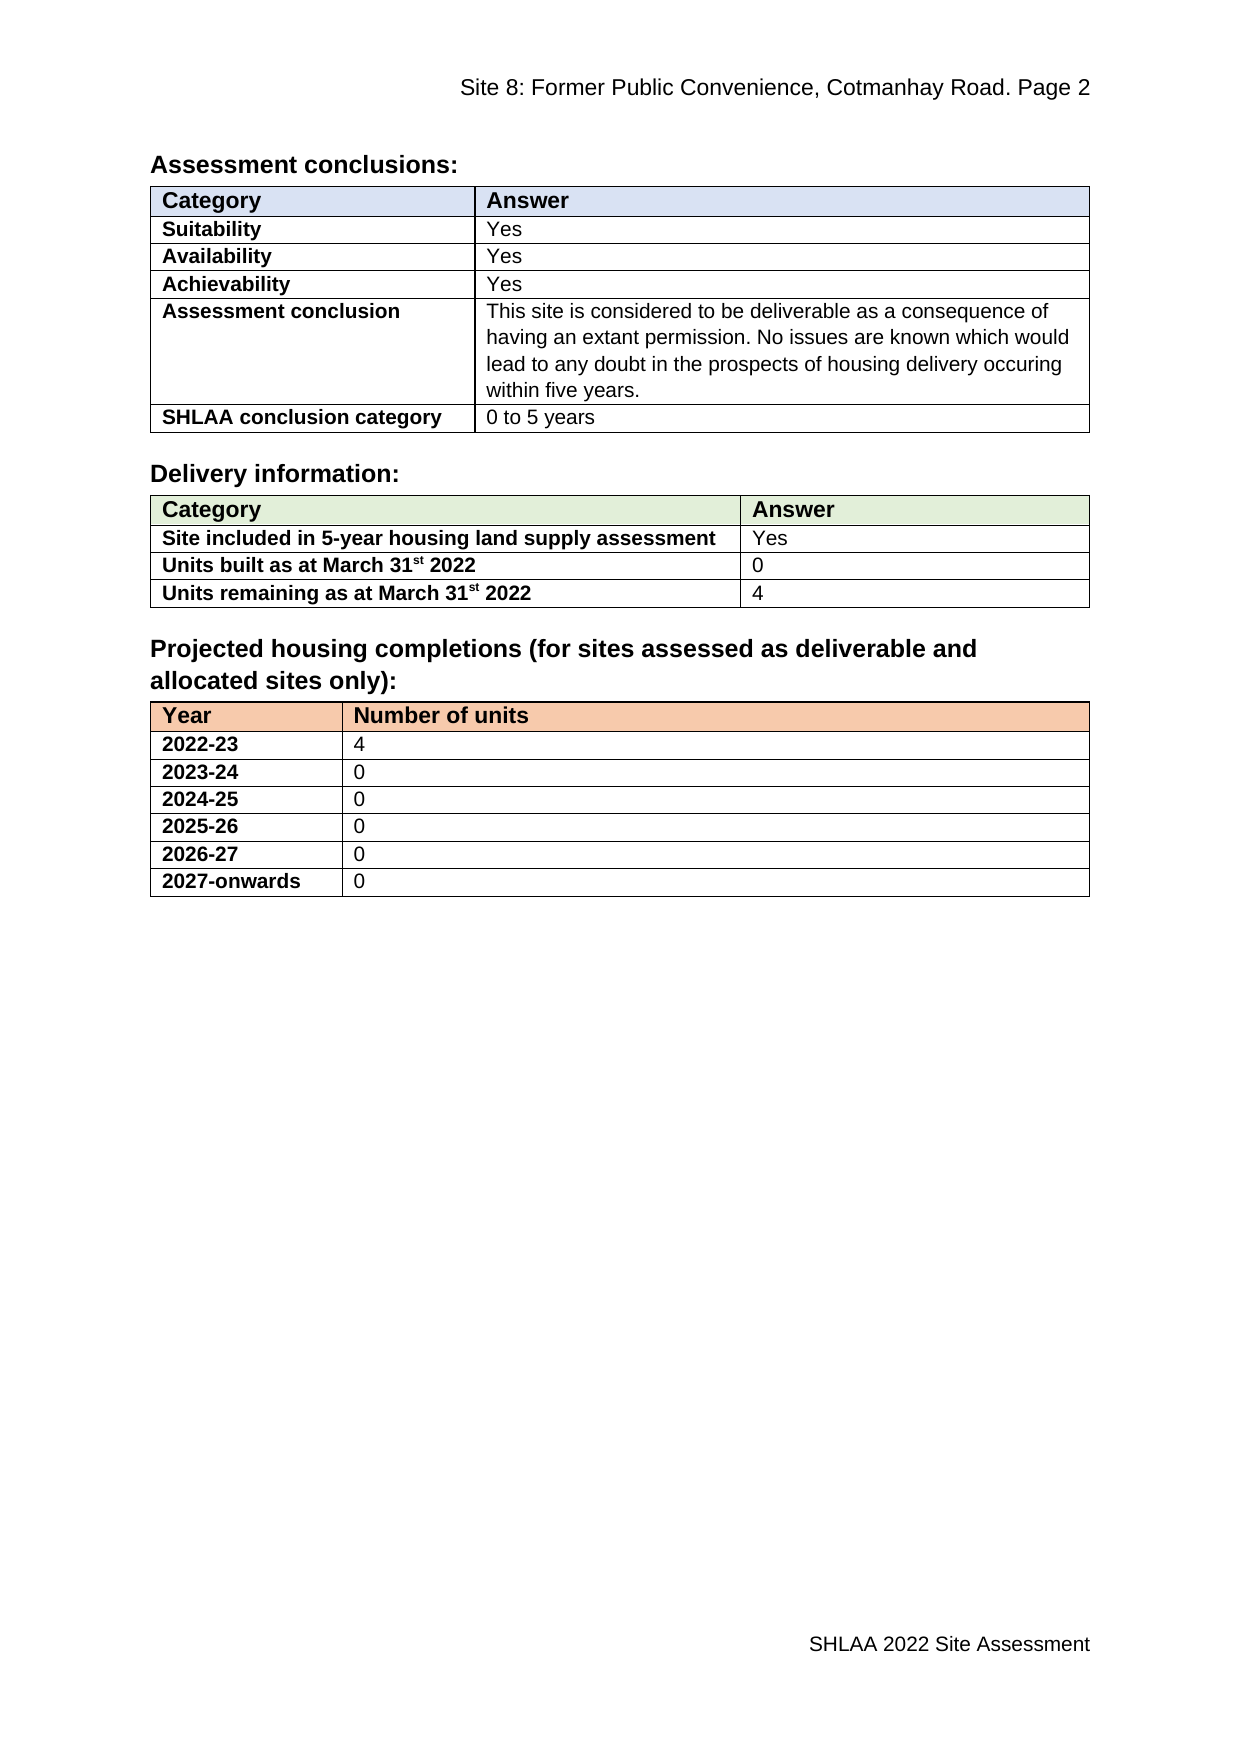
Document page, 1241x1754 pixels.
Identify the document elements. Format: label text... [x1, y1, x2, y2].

table_cell Site included in 5-year housing land supply assessment [151, 526, 740, 552]
table_cell This site is considered to be deliverable as a consequence of having an extant permission. No issues are known which would lead to any doubt in the prospects of housing delivery occuring within five years. [476, 299, 1089, 404]
table_cell 2027-onwards [151, 869, 342, 896]
table_cell Units remaining as at March 31st 2022 [151, 580, 740, 607]
table_header Number of units [343, 703, 1089, 731]
table_cell 2023-24 [151, 760, 342, 786]
table_cell 0 [343, 842, 1089, 868]
table_cell 0 [741, 553, 1089, 579]
table_header Answer [741, 496, 1089, 524]
table_cell 0 [343, 869, 1089, 896]
table_cell 2025-26 [151, 814, 342, 841]
table_cell Suitability [151, 217, 474, 243]
table_cell Yes [476, 271, 1089, 298]
table_header Year [151, 703, 342, 731]
table_cell 4 [741, 580, 1089, 607]
table_cell 0 [343, 814, 1089, 841]
table_cell 2024-25 [151, 787, 342, 813]
subtitle Delivery information: [150, 459, 1090, 488]
table_cell SHLAA conclusion category [151, 405, 474, 432]
table_cell Assessment conclusion [151, 299, 474, 404]
table_cell Yes [476, 217, 1089, 243]
table_cell 0 [343, 787, 1089, 813]
table_header Category [151, 187, 474, 216]
table_cell Units built as at March 31st 2022 [151, 553, 740, 579]
table_cell 0 to 5 years [476, 405, 1089, 432]
table_cell Availability [151, 244, 474, 270]
table_cell 2022-23 [151, 732, 342, 758]
table_cell Yes [741, 526, 1089, 552]
table_cell Yes [476, 244, 1089, 270]
subtitle Projected housing completions (for sites assessed as deliverable and allocated sites only): [150, 634, 1090, 694]
table_cell 0 [343, 760, 1089, 786]
subtitle Assessment conclusions: [150, 150, 1090, 179]
table_header Answer [476, 187, 1089, 216]
table_cell 2026-27 [151, 842, 342, 868]
table_cell Achievability [151, 271, 474, 298]
table_cell 4 [343, 732, 1089, 758]
table_header Category [151, 496, 740, 524]
